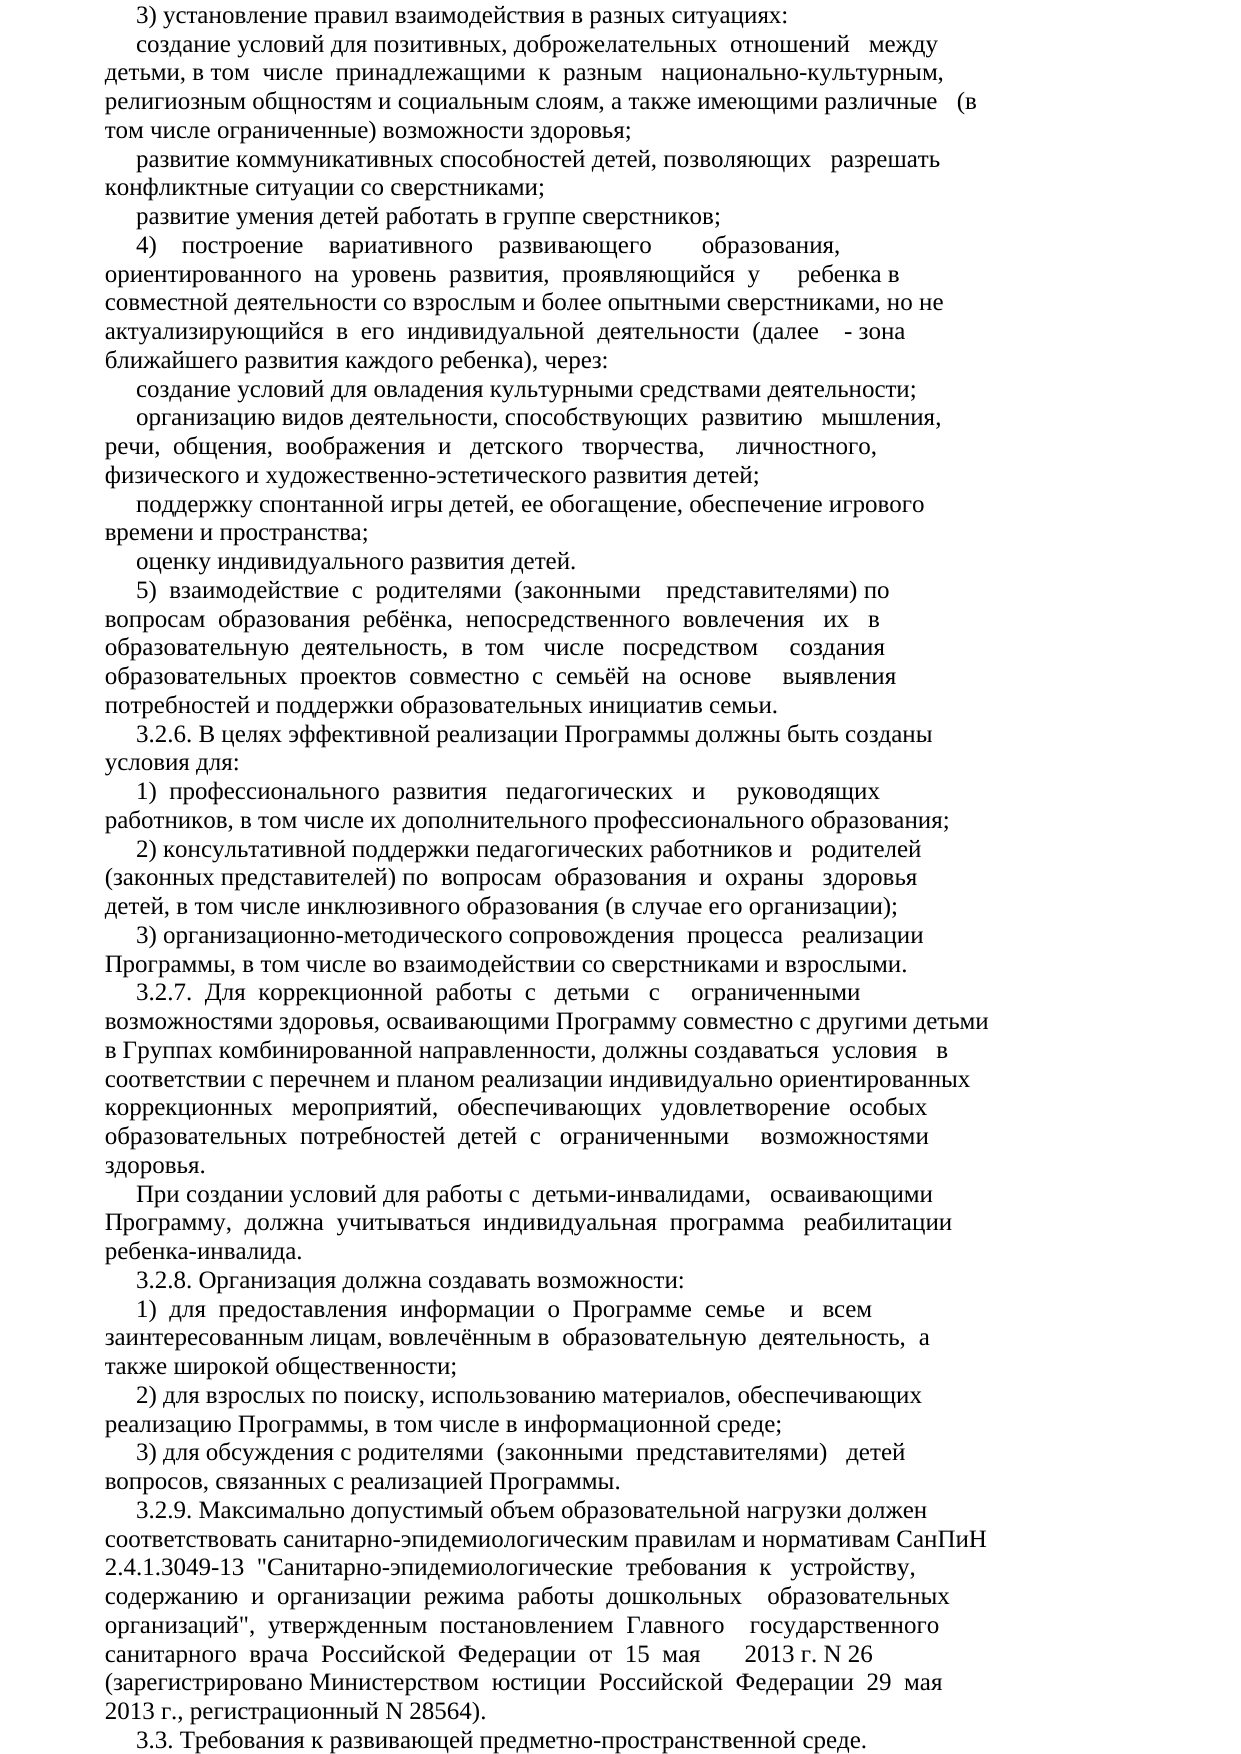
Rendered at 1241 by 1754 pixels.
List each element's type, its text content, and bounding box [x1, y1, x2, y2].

text реализацию Программы, в том числе в информационной среде; [104, 1409, 1224, 1437]
text организацию видов деятельности, способствующих развитию мышления, [104, 402, 1224, 431]
text создание условий для позитивных, доброжелательных отношений между [104, 29, 1224, 57]
text 3.3. Требования к развивающей предметно-пространственной среде. [104, 1725, 1224, 1754]
text также широкой общественности; [104, 1351, 1224, 1380]
text 3.2.6. В целях эффективной реализации Программы должны быть созданы [104, 719, 1224, 747]
text развитие коммуникативных способностей детей, позволяющих разрешать [104, 144, 1224, 172]
text образовательных потребностей детей с ограниченными возможностями [104, 1121, 1224, 1150]
text детьми, в том числе принадлежащими к разным национально-культурным, [104, 57, 1224, 86]
text работников, в том числе их дополнительного профессионального образования; [104, 805, 1224, 834]
text 3.2.9. Максимально допустимый объем образовательной нагрузки должен [104, 1495, 1224, 1524]
text 1) профессионального развития педагогических и руководящих [104, 776, 1224, 805]
text 2.4.1.3049-13 "Санитарно-эпидемиологические требования к устройству, [104, 1552, 1224, 1581]
text вопросов, связанных с реализацией Программы. [104, 1466, 1224, 1495]
text Программы, в том числе во взаимодействии со сверстниками и взрослыми. [104, 949, 1224, 977]
text 3) установление правил взаимодействия в разных ситуациях: [104, 0, 1224, 29]
text 3.2.8. Организация должна создавать возможности: [104, 1265, 1224, 1294]
text развитие умения детей работать в группе сверстников; [104, 201, 1224, 230]
text возможностями здоровья, осваивающими Программу совместно с другими детьми [104, 1006, 1224, 1035]
text 5) взаимодействие с родителями (законными представителями) по [104, 575, 1224, 604]
text 2) для взрослых по поиску, использованию материалов, обеспечивающих [104, 1380, 1224, 1409]
text ближайшего развития каждого ребенка), через: [104, 345, 1224, 374]
text вопросам образования ребёнка, непосредственного вовлечения их в [104, 604, 1224, 632]
text ориентированного на уровень развития, проявляющийся у ребенка в [104, 259, 1224, 287]
text заинтересованным лицам, вовлечённым в образовательную деятельность, а [104, 1322, 1224, 1351]
text 3) для обсуждения с родителями (законными представителями) детей [104, 1437, 1224, 1466]
text 2) консультативной поддержки педагогических работников и родителей [104, 834, 1224, 862]
text речи, общения, воображения и детского творчества, личностного, [104, 431, 1224, 460]
text 3) организационно-методического сопровождения процесса реализации [104, 920, 1224, 949]
text (зарегистрировано Министерством юстиции Российской Федерации 29 мая [104, 1667, 1224, 1696]
text здоровья. [104, 1150, 1224, 1179]
text в Группах комбинированной направленности, должны создаваться условия в [104, 1035, 1224, 1064]
text соответствовать санитарно-эпидемиологическим правилам и нормативам СанПиН [104, 1524, 1224, 1552]
text соответствии с перечнем и планом реализации индивидуально ориентированных [104, 1064, 1224, 1092]
text При создании условий для работы с детьми-инвалидами, осваивающими [104, 1179, 1224, 1207]
text том числе ограниченные) возможности здоровья; [104, 115, 1224, 144]
text создание условий для овладения культурными средствами деятельности; [104, 374, 1224, 402]
text поддержку спонтанной игры детей, ее обогащение, обеспечение игрового [104, 489, 1224, 517]
text содержанию и организации режима работы дошкольных образовательных [104, 1581, 1224, 1610]
text коррекционных мероприятий, обеспечивающих удовлетворение особых [104, 1092, 1224, 1121]
text религиозным общностям и социальным слоям, а также имеющими различные (в [104, 86, 1224, 115]
text 2013 г., регистрационный N 28564). [104, 1696, 1224, 1725]
text физического и художественно-эстетического развития детей; [104, 460, 1224, 489]
text оценку индивидуального развития детей. [104, 546, 1224, 575]
text совместной деятельности со взрослым и более опытными сверстниками, но не [104, 287, 1224, 316]
text ребенка-инвалида. [104, 1236, 1224, 1265]
text потребностей и поддержки образовательных инициатив семьи. [104, 690, 1224, 719]
text 3.2.7. Для коррекционной работы с детьми с ограниченными [104, 977, 1224, 1006]
text санитарного врача Российской Федерации от 15 мая 2013 г. N 26 [104, 1639, 1224, 1667]
text (законных представителей) по вопросам образования и охраны здоровья [104, 862, 1224, 891]
text организаций", утвержденным постановлением Главного государственного [104, 1610, 1224, 1639]
text времени и пространства; [104, 517, 1224, 546]
text актуализирующийся в его индивидуальной деятельности (далее - зона [104, 316, 1224, 345]
text образовательных проектов совместно с семьёй на основе выявления [104, 661, 1224, 690]
text 1) для предоставления информации о Программе семье и всем [104, 1294, 1224, 1322]
text 4) построение вариативного развивающего образования, [104, 230, 1224, 259]
text условия для: [104, 747, 1224, 776]
text конфликтные ситуации со сверстниками; [104, 172, 1224, 201]
text детей, в том числе инклюзивного образования (в случае его организации); [104, 891, 1224, 920]
text образовательную деятельность, в том числе посредством создания [104, 632, 1224, 661]
text Программу, должна учитываться индивидуальная программа реабилитации [104, 1207, 1224, 1236]
